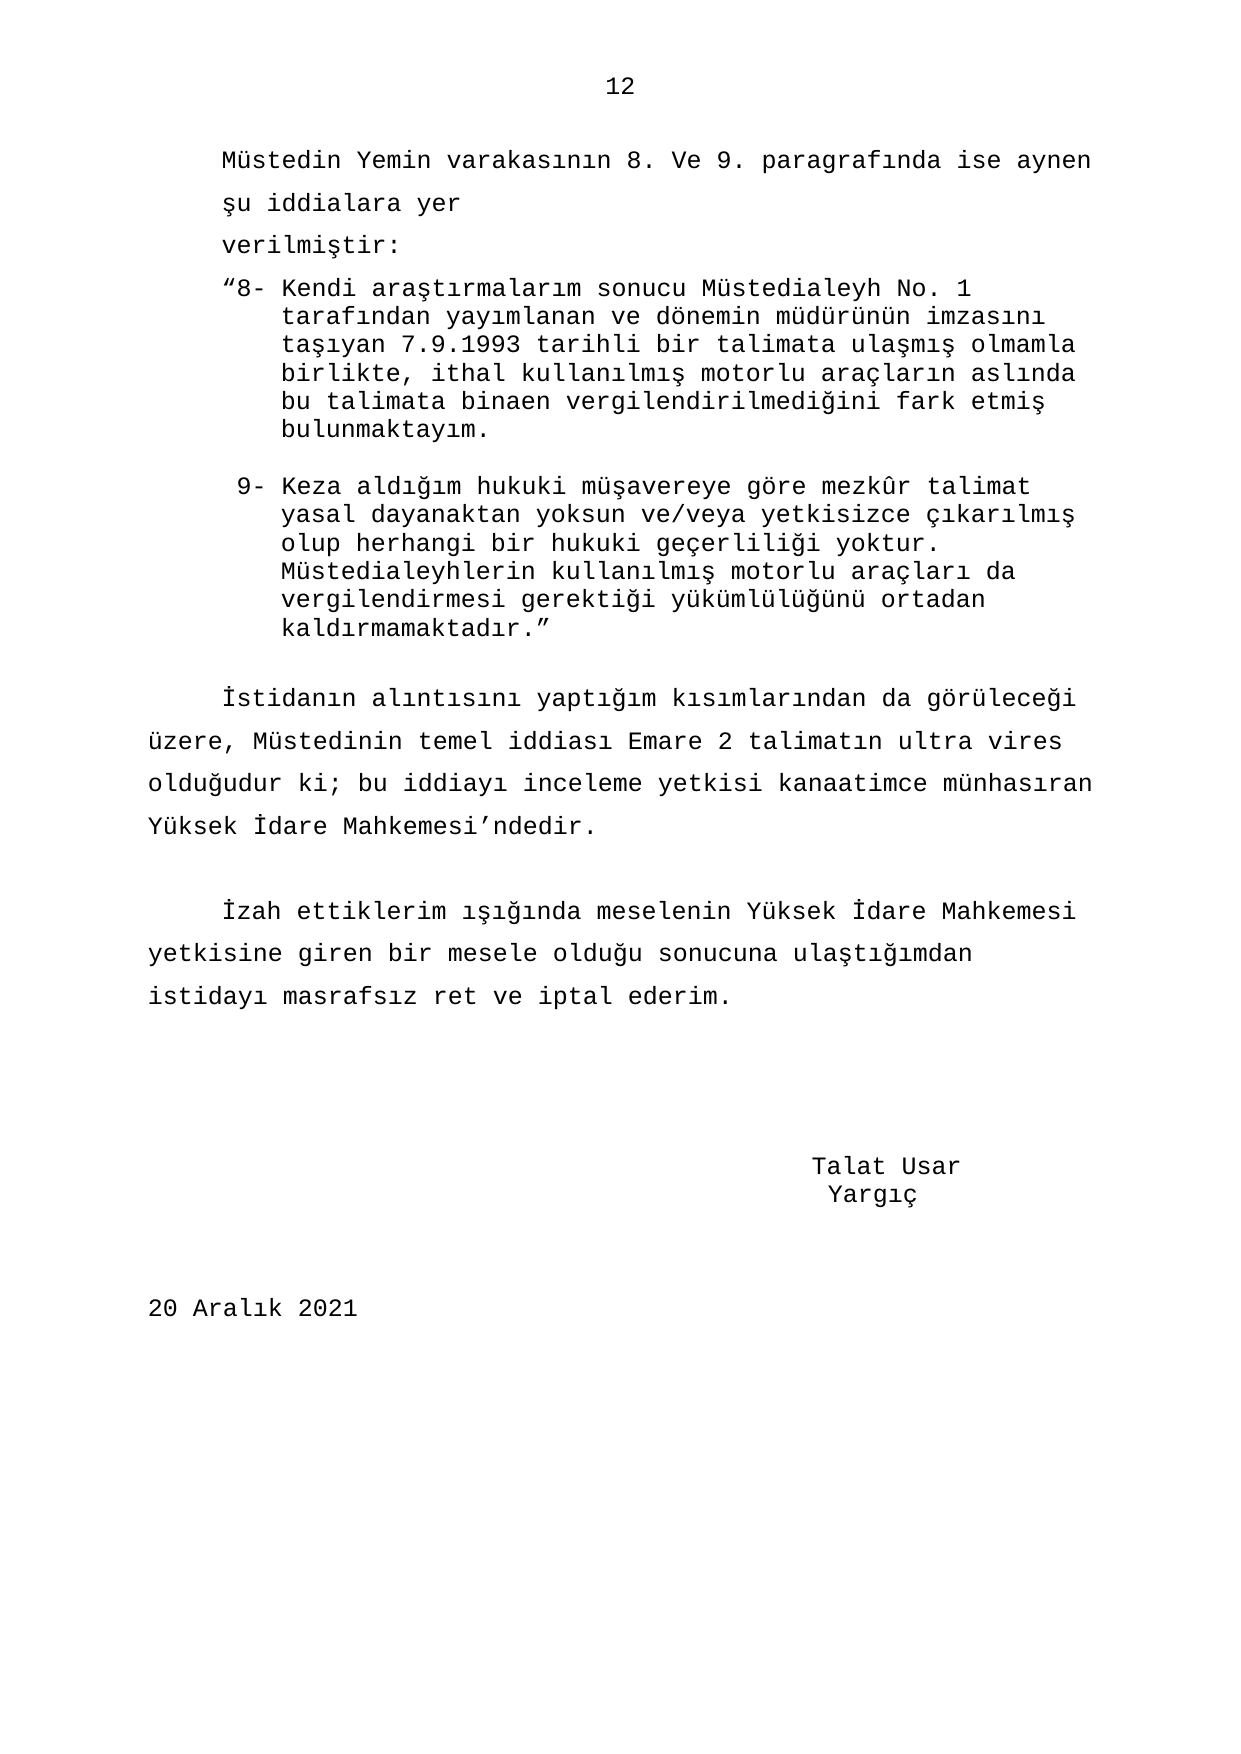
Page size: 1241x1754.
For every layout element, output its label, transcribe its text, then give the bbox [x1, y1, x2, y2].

text “8- Kendi araştırmalarım sonucu Müstedialeyh No. 1 tarafından yayımlanan ve dönemin müdürünün imzasını taşıyan 7.9.1993 tarihli bir talimata ulaşmış olmamla birlikte, ithal kullanılmış motorlu araçların aslında bu talimata binaen vergilendirilmediğini fark etmiş bulunmaktayım. [221, 275, 1093, 445]
text İstidanın alıntısını yaptığım kısımlarından da görüleceği üzere, Müstedinin temel iddiası Emare 2 talimatın ultra vires olduğudur ki; bu iddiayı inceleme yetkisi kanaatimce münhasıran Yüksek İdare Mahkemesi’ndedir. [148, 686, 1093, 842]
text Yargıç [148, 1182, 1093, 1210]
text 20 Aralık 2021 [148, 1295, 1093, 1323]
text İzah ettiklerim ışığında meselenin Yüksek İdare Mahkemesi yetkisine giren bir mesele olduğu sonucuna ulaştığımdan istidayı masrafsız ret ve iptal ederim. [148, 898, 1093, 1012]
text 9- Keza aldığım hukuki müşavereye göre mezkûr talimat yasal dayanaktan yoksun ve/veya yetkisizce çıkarılmış olup herhangi bir hukuki geçerliliği yoktur. Müstedialeyhlerin kullanılmış motorlu araçları da vergilendirmesi gerektiği yükümlülüğünü ortadan kaldırmamaktadır.” [221, 473, 1093, 643]
text verilmiştir: [221, 233, 1093, 261]
text Müstedin Yemin varakasının 8. Ve 9. paragrafında ise aynen şu iddialara yer [221, 148, 1093, 218]
text Talat Usar [148, 1153, 1093, 1182]
